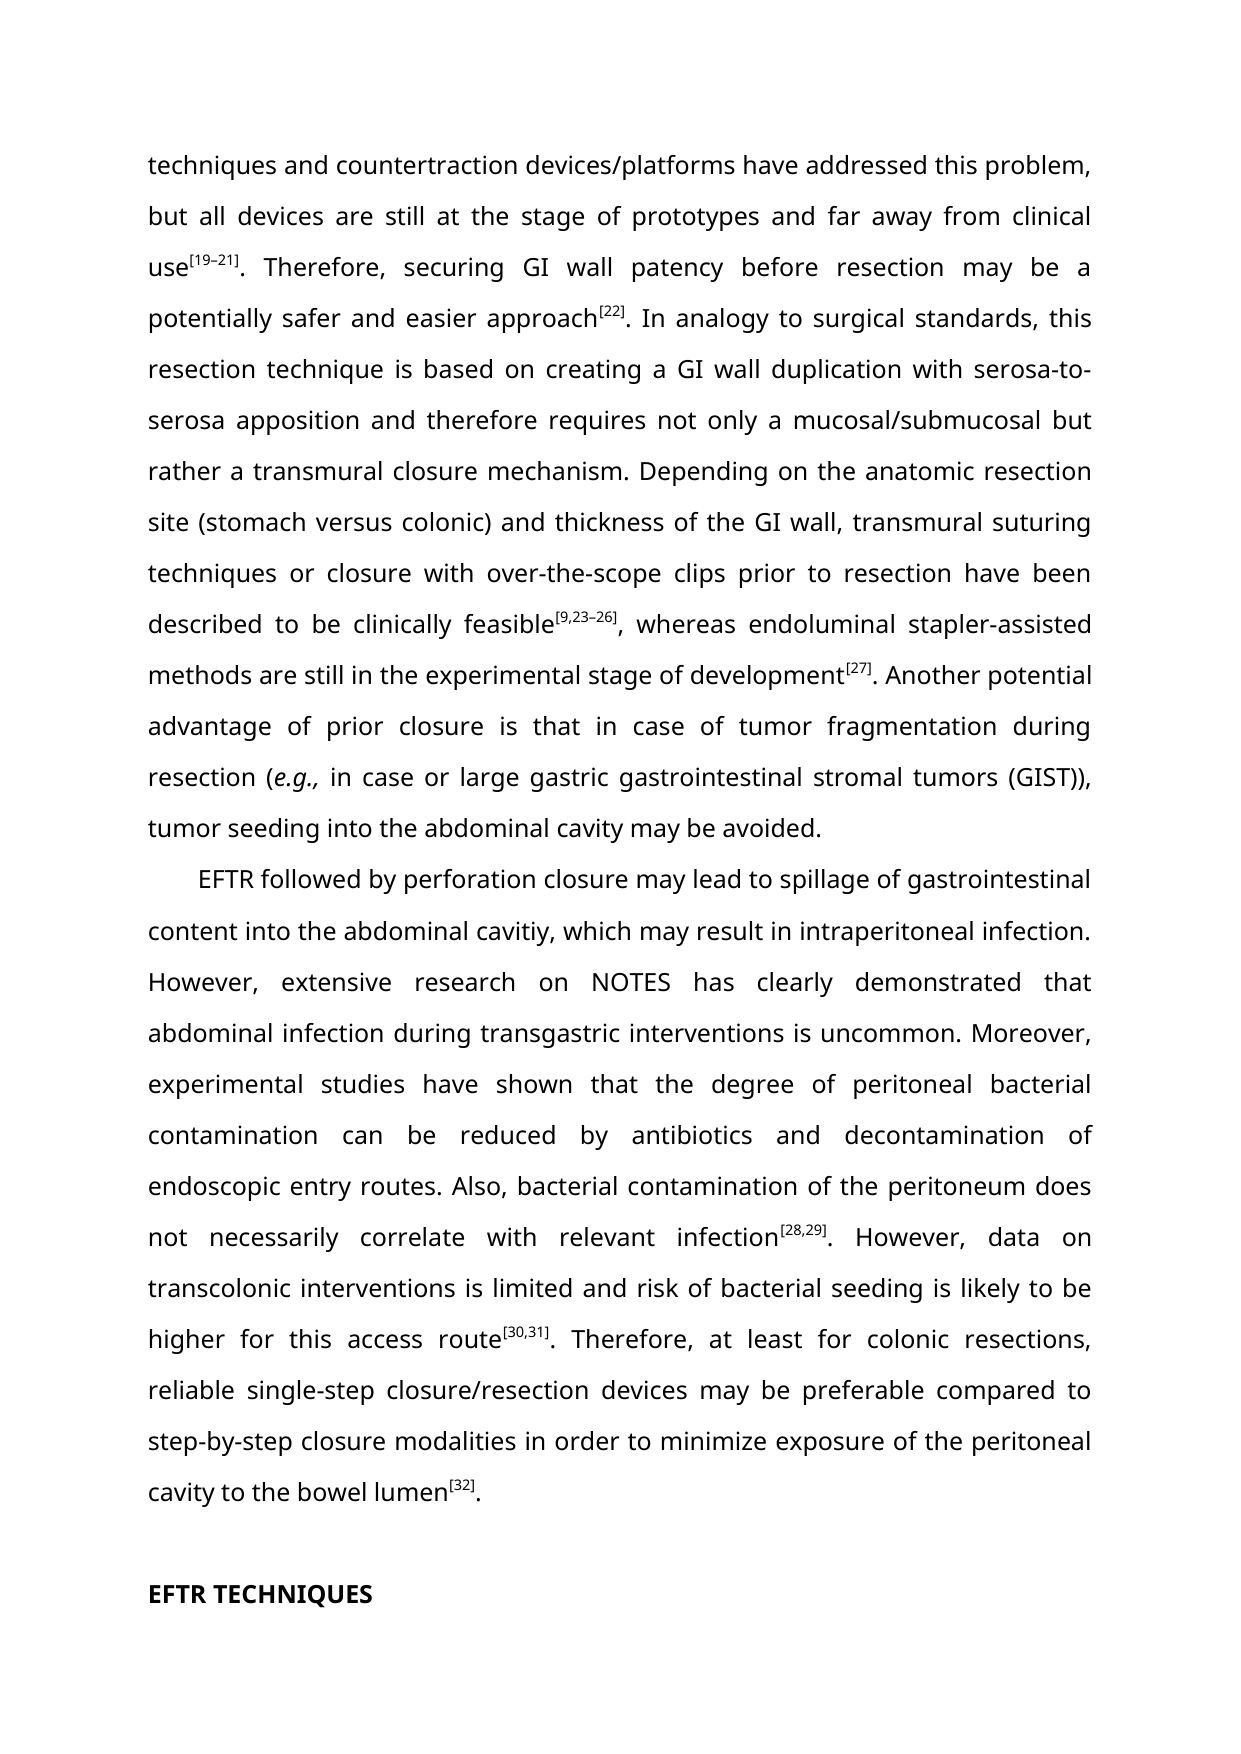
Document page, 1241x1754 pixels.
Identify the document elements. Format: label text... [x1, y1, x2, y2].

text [148, 148, 1093, 845]
text EFTR followed by perforation closure may lead to spillage of gastrointestinal content into the abdominal cavitiy, which may result in intraperitoneal infection. However, extensive research on NOTES has clearly demonstrated that abdominal infection during transgastric interventions is uncommon. Moreover, experimental studies have shown that the degree of peritoneal bacterial contamination can be reduced by antibiotics and decontamination of endoscopic entry routes. Also, bacterial contamination of the peritoneum does not necessarily correlate with relevant infection[28,29]. However, data on transcolonic interventions is limited and risk of bacterial seeding is likely to be higher for this access route[30,31]. Therefore, at least for colonic resections, reliable single-step closure/resection devices may be preferable compared to step-by-step closure modalities in order to minimize exposure of the peritoneal cavity to the bowel lumen[32]. [148, 862, 1093, 1509]
text EFTR TECHNIQUES [148, 1577, 1093, 1611]
